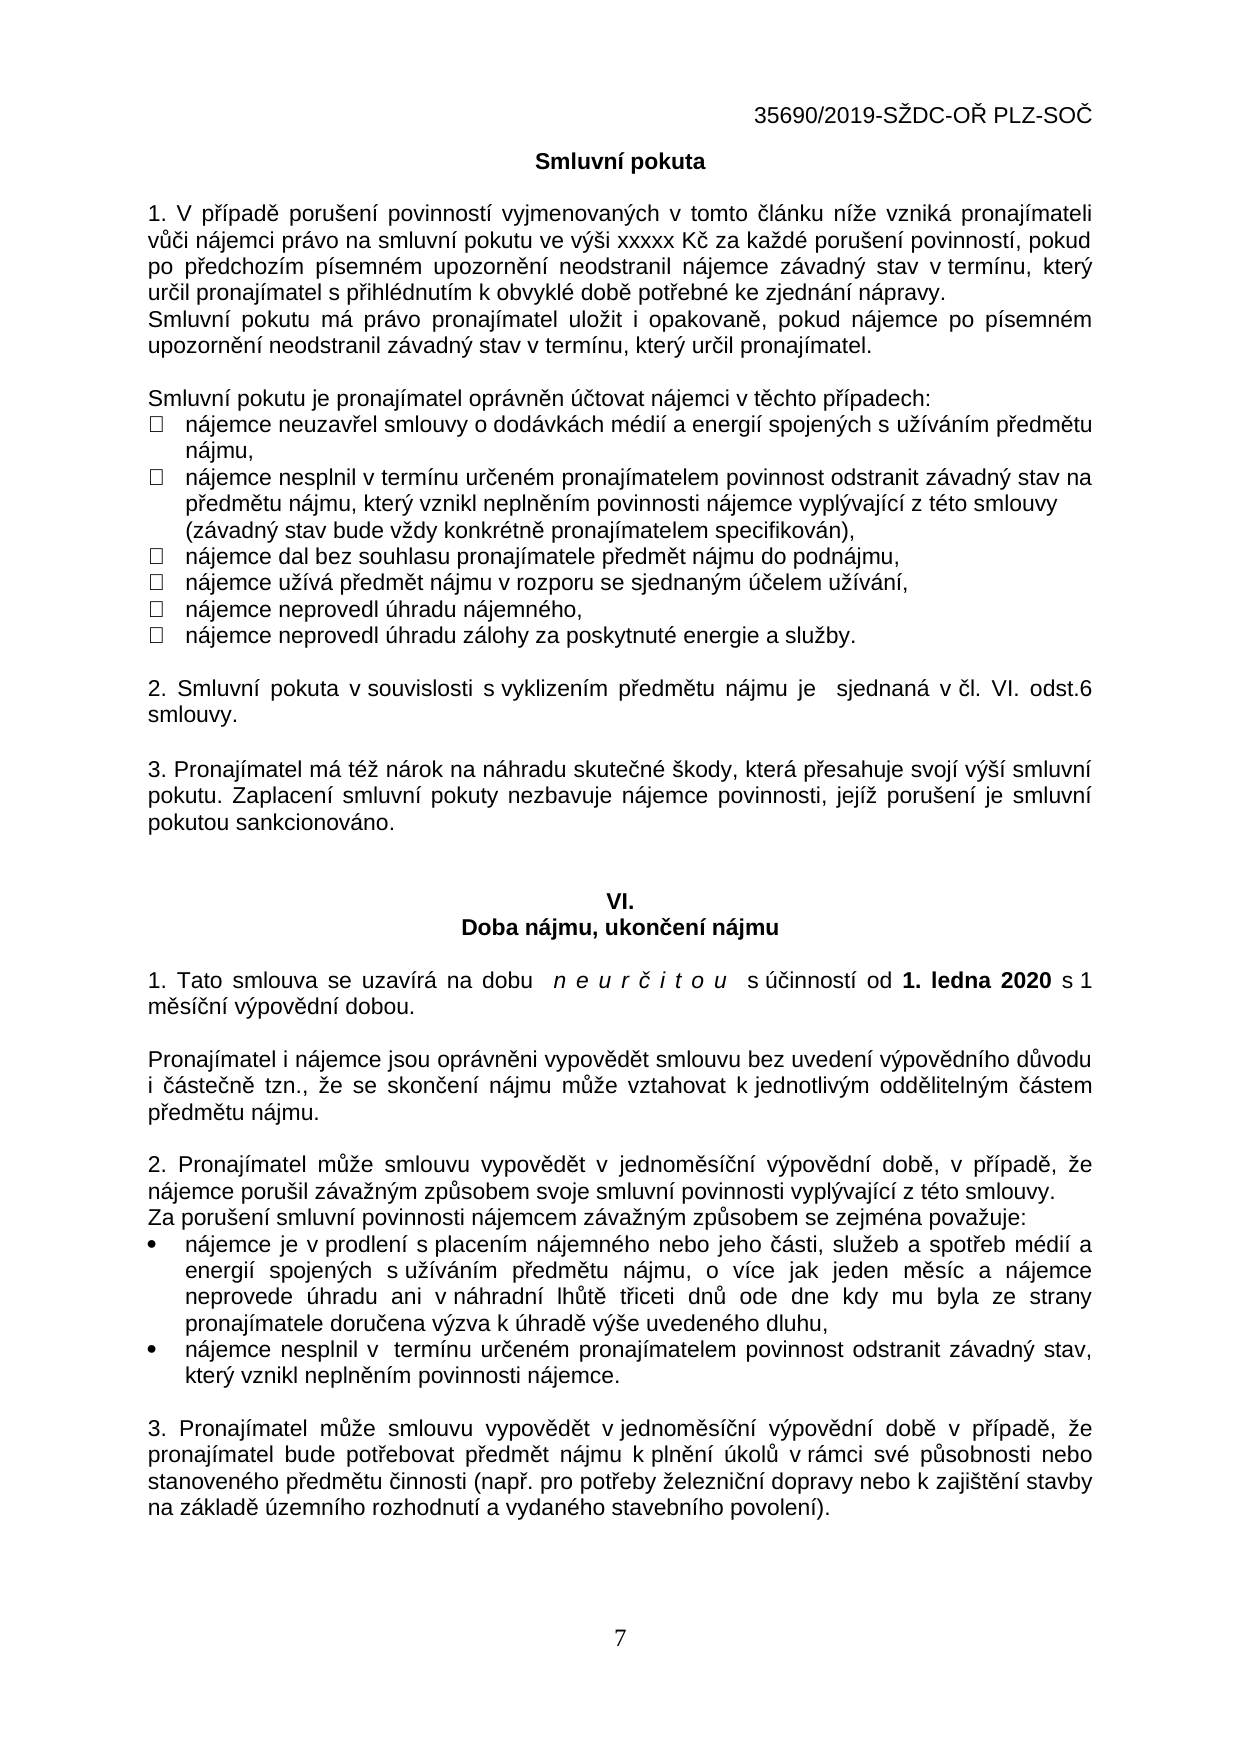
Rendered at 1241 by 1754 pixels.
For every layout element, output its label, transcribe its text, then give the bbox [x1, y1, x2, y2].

text Smluvní pokutu má právo pronajímatel uložit i opakovaně, pokud nájemce po písemném upozornění neodstranil závadný stav v termínu, který určil pronajímatel. [148, 306, 1093, 358]
list nájemce dal bez souhlasu pronajímatele předmět nájmu do podnájmu, [148, 543, 1093, 569]
list nájemce neprovedl úhradu zálohy za poskytnuté energie a služby. [148, 622, 1093, 648]
text 3. Pronajímatel má též nárok na náhradu skutečné škody, která přesahuje svojí výší smluvní pokutu. Zaplacení smluvní pokuty nezbavuje nájemce povinnosti, jejíž porušení je smluvní pokutou sankcionováno. [148, 756, 1093, 835]
list nájemce neprovedl úhradu nájemného, [148, 596, 1093, 622]
text Smluvní pokuta [148, 148, 1093, 174]
text Doba nájmu, ukončení nájmu [148, 914, 1093, 941]
text (závadný stav bude vždy konkrétně pronajímatelem specifikován), [185, 517, 1093, 543]
text 2. Pronajímatel může smlouvu vypovědět v jednoměsíční výpovědní době, v případě, že nájemce porušil závažným způsobem svoje smluvní povinnosti vyplývající z této smlouvy. [148, 1151, 1093, 1204]
text 1. Tato smlouva se uzavírá na dobu n e u r č i t o u s účinností od 1. ledna 2020 s 1 měsíční výpovědní dobou. [148, 967, 1093, 1020]
list nájemce neuzavřel smlouvy o dodávkách médií a energií spojených s užíváním předmětu nájmu, [148, 411, 1093, 464]
list nájemce nesplnil v termínu určeném pronajímatelem povinnost odstranit závadný stav, který vznikl neplněním povinnosti nájemce. [148, 1336, 1093, 1389]
text 2. Smluvní pokuta v souvislosti s vyklizením předmětu nájmu je sjednaná v čl. VI. odst.6 smlouvy. [148, 675, 1093, 727]
list nájemce je v prodlení s placením nájemného nebo jeho části, služeb a spotřeb médií a energií spojených s užíváním předmětu nájmu, o více jak jeden měsíc a nájemce neprovede úhradu ani v náhradní lhůtě třiceti dnů ode dne kdy mu byla ze strany pronajímatele doručena výzva k úhradě výše uvedeného dluhu, [148, 1231, 1093, 1336]
text Za porušení smluvní povinnosti nájemcem závažným způsobem se zejména považuje: [148, 1204, 1093, 1231]
text 3. Pronajímatel může smlouvu vypovědět v jednoměsíční výpovědní době v případě, že pronajímatel bude potřebovat předmět nájmu k plnění úkolů v rámci své působnosti nebo stanoveného předmětu činnosti (např. pro potřeby železniční dopravy nebo k zajištění stavby na základě územního rozhodnutí a vydaného stavebního povolení). [148, 1415, 1093, 1520]
text Pronajímatel i nájemce jsou oprávněni vypovědět smlouvu bez uvedení výpovědního důvodu i částečně tzn., že se skončení nájmu může vztahovat k jednotlivým oddělitelným částem předmětu nájmu. [148, 1046, 1093, 1125]
text 1. V případě porušení povinností vyjmenovaných v tomto článku níže vzniká pronajímateli vůči nájemci právo na smluvní pokutu ve výši xxxxx Kč za každé porušení povinností, pokud po předchozím písemném upozornění neodstranil nájemce závadný stav v termínu, který určil pronajímatel s přihlédnutím k obvyklé době potřebné ke zjednání nápravy. [148, 200, 1093, 306]
text Smluvní pokutu je pronajímatel oprávněn účtovat nájemci v těchto případech: [148, 385, 1093, 411]
list nájemce užívá předmět nájmu v rozporu se sjednaným účelem užívání, [148, 569, 1093, 596]
text VI. [148, 888, 1093, 914]
list nájemce nesplnil v termínu určeném pronajímatelem povinnost odstranit závadný stav na předmětu nájmu, který vznikl neplněním povinnosti nájemce vyplývající z této smlouvy [148, 464, 1093, 517]
